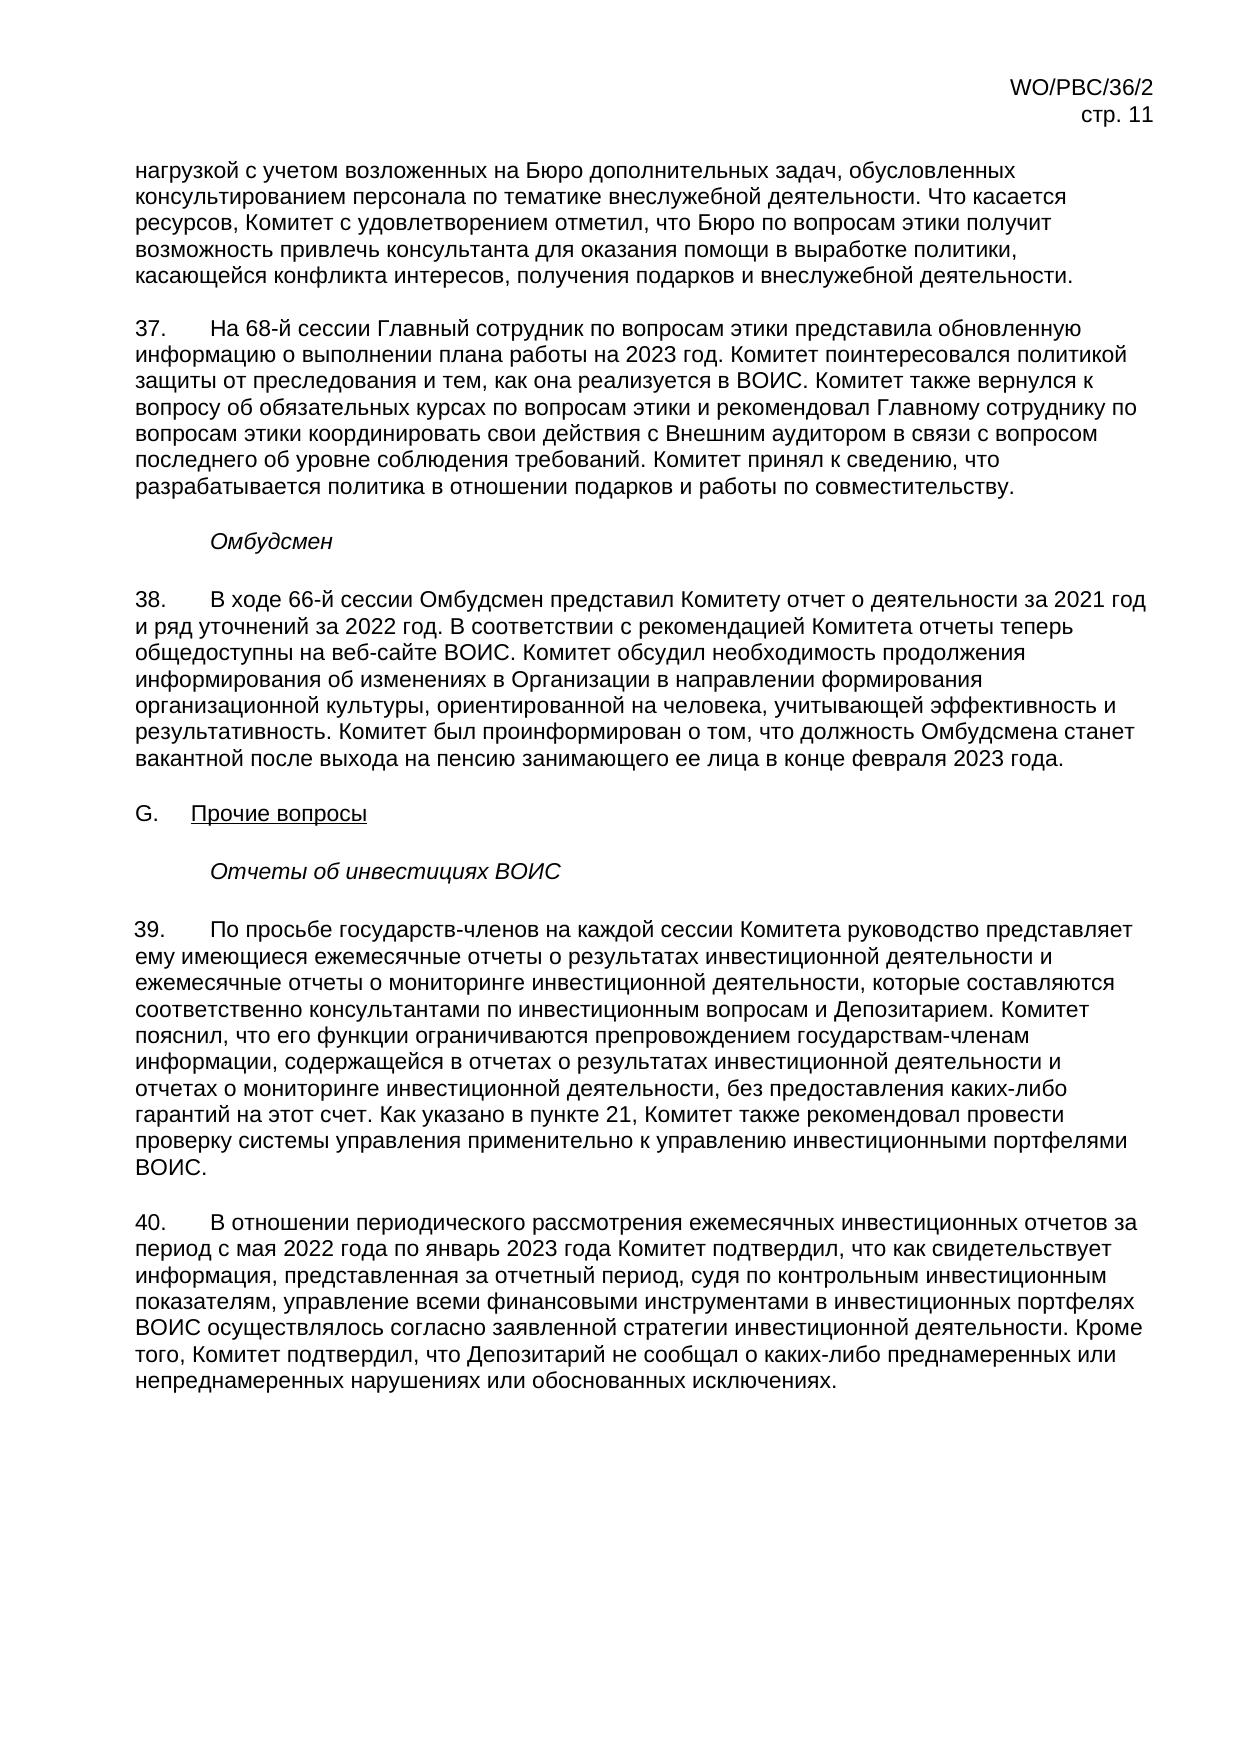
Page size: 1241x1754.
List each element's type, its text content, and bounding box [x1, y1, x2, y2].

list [135, 157, 1149, 288]
list На 68-й сессии Главный сотрудник по вопросам этики представила обновленную информацию о выполнении плана работы на 2023 год. Комитет поинтересовался политикой защиты от преследования и тем, как она реализуется в ВОИС. Комитет также вернулся к вопросу об обязательных курсах по вопросам этики и рекомендовал Главному сотруднику по вопросам этики координировать свои действия с Внешним аудитором в связи с вопросом последнего об уровне соблюдения требований. Комитет принял к сведению, что разрабатывается политика в отношении подарков и работы по совместительству. [135, 315, 1149, 499]
list По просьбе государств-членов на каждой сессии Комитета руководство представляет ему имеющиеся ежемесячные отчеты о результатах инвестиционной деятельности и ежемесячные отчеты о мониторинге инвестиционной деятельности, которые составляются соответственно консультантами по инвестиционным вопросам и Депозитарием. Комитет пояснил, что его функции ограничиваются препровождением государствам-членам информации, содержащейся в отчетах о результатах инвестиционной деятельности и отчетах о мониторинге инвестиционной деятельности, без предоставления каких-либо гарантий на этот счет. Как указано в пункте 21, Комитет также рекомендовал провести проверку системы управления применительно к управлению инвестиционными портфелями ВОИС. [134, 916, 1149, 1180]
list В отношении периодического рассмотрения ежемесячных инвестиционных отчетов за период с мая 2022 года по январь 2023 года Комитет подтвердил, что как свидетельствует информация, представленная за отчетный период, судя по контрольным инвестиционным показателям, управление всеми финансовыми инструментами в инвестиционных портфелях ВОИС осуществлялось согласно заявленной стратегии инвестиционной деятельности. Кроме того, Комитет подтвердил, что Депозитарий не сообщал о каких-либо преднамеренных или непреднамеренных нарушениях или обоснованных исключениях. [135, 1209, 1149, 1393]
subtitle Омбудсмен [210, 528, 1148, 554]
subtitle G. Прочие вопросы [135, 800, 1148, 826]
list В ходе 66-й сессии Омбудсмен представил Комитету отчет о деятельности за 2021 год и ряд уточнений за 2022 год. В соответствии с рекомендацией Комитета отчеты теперь общедоступны на веб-сайте ВОИС. Комитет обсудил необходимость продолжения информирования об изменениях в Организации в направлении формирования организационной культуры, ориентированной на человека, учитывающей эффективность и результативность. Комитет был проинформирован о том, что должность Омбудсмена станет вакантной после выхода на пенсию занимающего ее лица в конце февраля 2023 года. [135, 586, 1149, 771]
subtitle Отчеты об инвестициях ВОИС [210, 858, 1148, 884]
